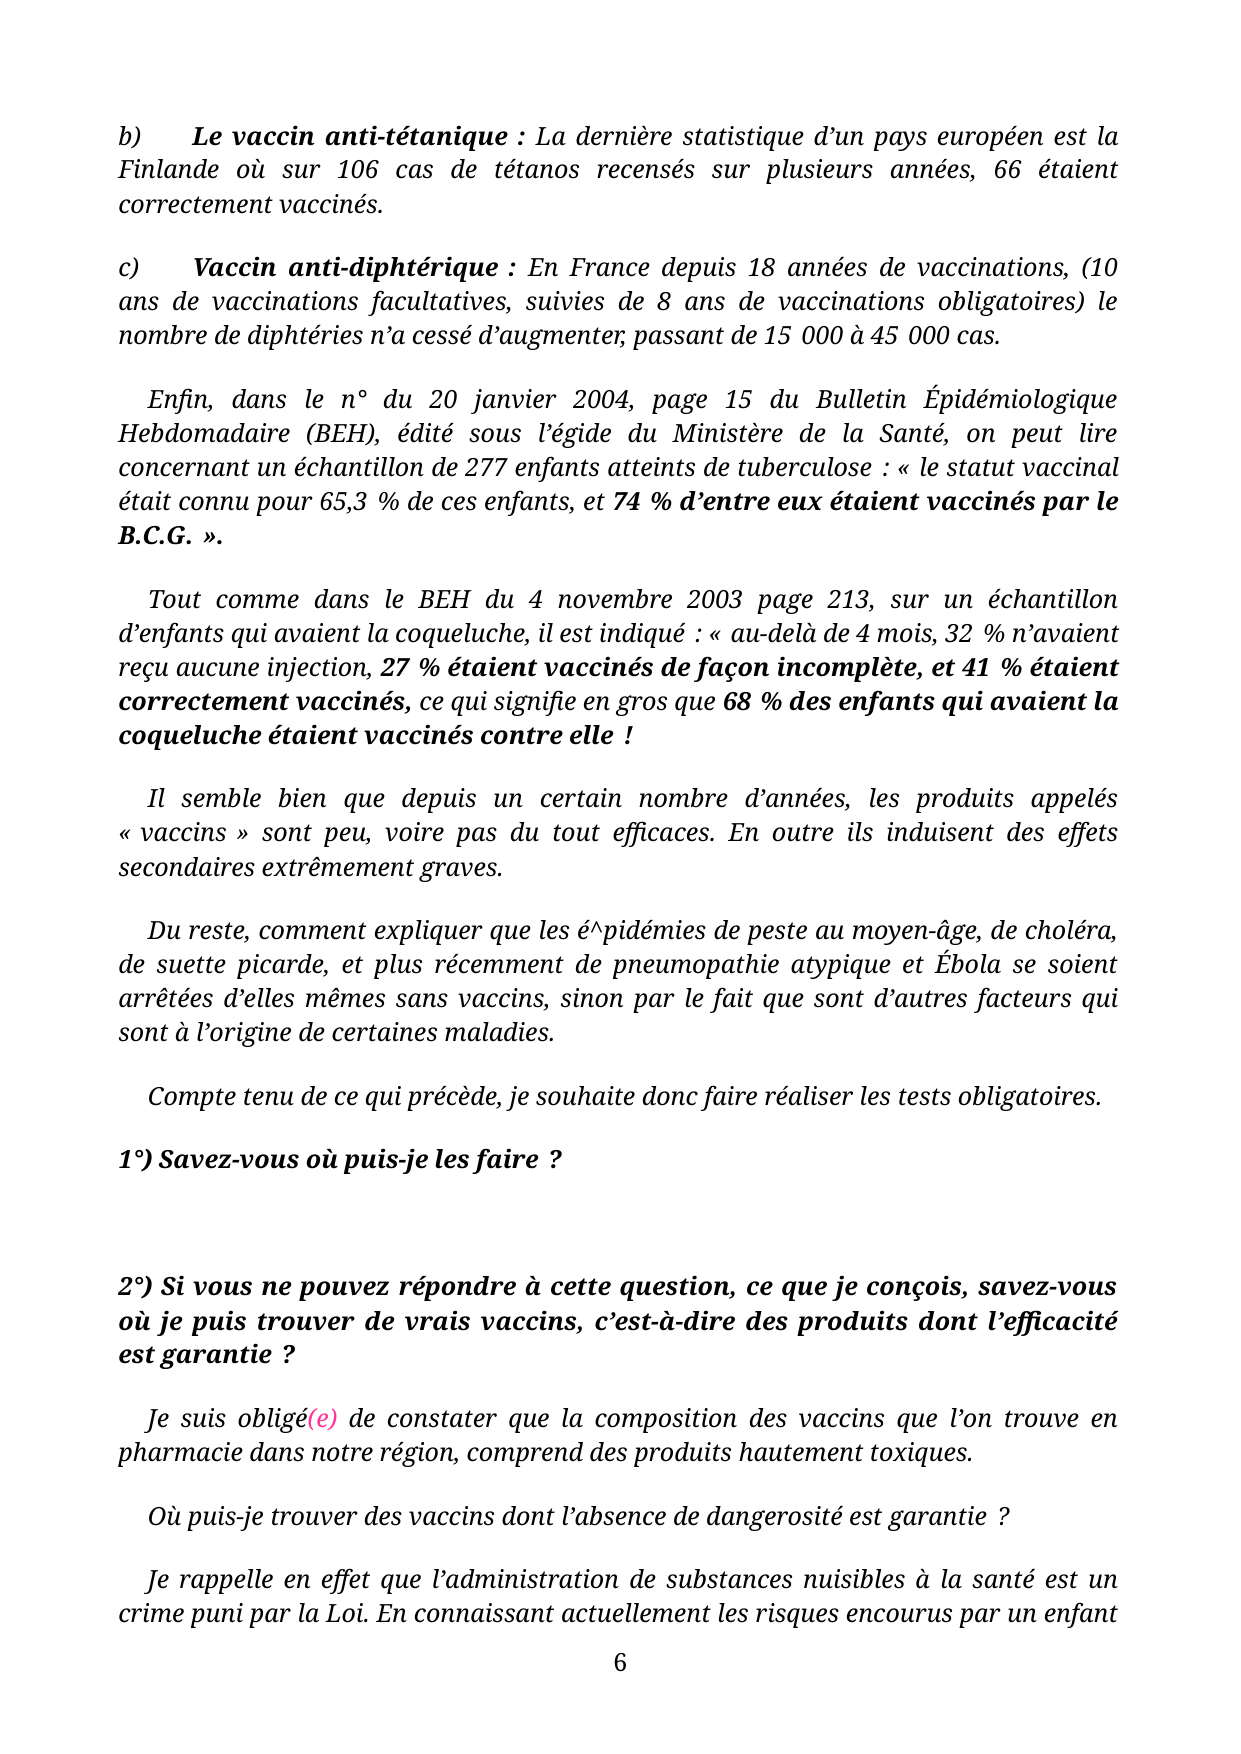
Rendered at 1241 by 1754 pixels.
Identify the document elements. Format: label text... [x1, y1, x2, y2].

text Compte tenu de ce qui précède, je souhaite donc faire réaliser les tests obligatoires. [118, 1078, 1122, 1112]
list Le vaccin anti-tétanique : La dernière statistique d’un pays européen est la Finlande où sur 106 cas de tétanos recensés sur plusieurs années, 66 étaient correctement vaccinés. [118, 118, 1122, 220]
text Enfin, dans le n° du 20 janvier 2004, page 15 du Bulletin Épidémiologique Hebdomadaire (BEH), édité sous l’égide du Ministère de la Santé, on peut lire concernant un échantillon de 277 enfants atteints de tuberculose : « le statut vaccinal était connu pour 65,3 % de ces enfants, et 74 % d’entre eux étaient vaccinés par le B.C.G. ». [118, 381, 1122, 552]
text 2°) Si vous ne pouvez répondre à cette question, ce que je conçois, savez-vous où je puis trouver de vrais vaccins, c’est-à-dire des produits dont l’efficacité est garantie ? [118, 1269, 1122, 1371]
text Il semble bien que depuis un certain nombre d’années, les produits appelés « vaccins » sont peu, voire pas du tout efficaces. En outre ils induisent des effets secondaires extrêmement graves. [118, 781, 1122, 883]
text Où puis-je trouver des vaccins dont l’absence de dangerosité est garantie ? [118, 1498, 1122, 1532]
text Tout comme dans le BEH du 4 novembre 2003 page 213, sur un échantillon d’enfants qui avaient la coqueluche, il est indiqué : « au-delà de 4 mois, 32 % n’avaient reçu aucune injection, 27 % étaient vaccinés de façon incomplète, et 41 % étaient correctement vaccinés, ce qui signifie en gros que 68 % des enfants qui avaient la coqueluche étaient vaccinés contre elle ! [118, 581, 1122, 752]
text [118, 1562, 1122, 1630]
text 1°) Savez-vous où puis-je les faire ? [118, 1142, 1122, 1176]
text Du reste, comment expliquer que les é^pidémies de peste au moyen-âge, de choléra, de suette picarde, et plus récemment de pneumopathie atypique et Ébola se soient arrêtées d’elles mêmes sans vaccins, sinon par le fait que sont d’autres facteurs qui sont à l’origine de certaines maladies. [118, 913, 1122, 1049]
list Vaccin anti-diphtérique : En France depuis 18 années de vaccinations, (10 ans de vaccinations facultatives, suivies de 8 ans de vaccinations obligatoires) le nombre de diphtéries n’a cessé d’augmenter, passant de 15 000 à 45 000 cas. [118, 250, 1122, 352]
text Je suis obligé(e) de constater que la composition des vaccins que l’on trouve en pharmacie dans notre région, comprend des produits hautement toxiques. [118, 1401, 1122, 1469]
